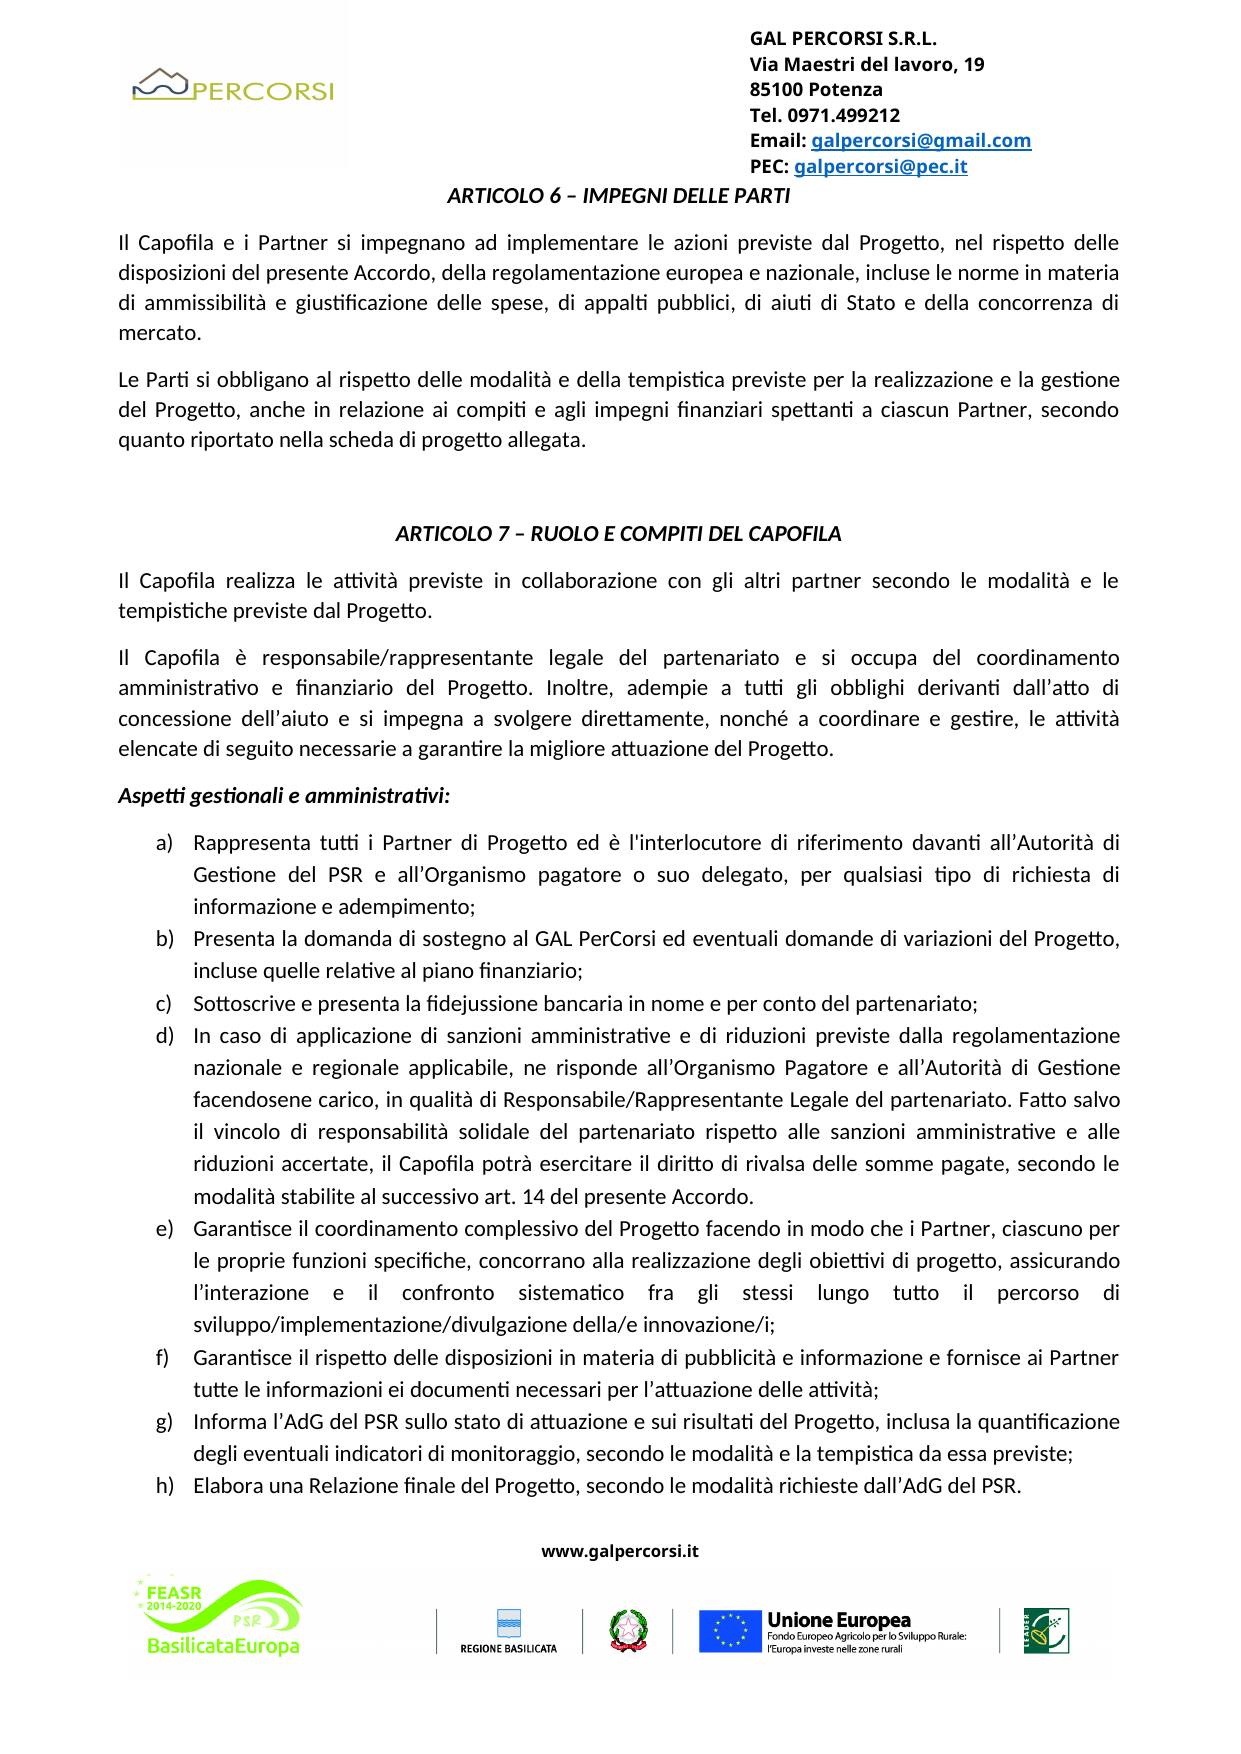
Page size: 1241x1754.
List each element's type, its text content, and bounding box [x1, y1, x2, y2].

list Elabora una Relazione finale del Progetto, secondo le modalità richieste dall’AdG del PSR. [156, 1471, 1122, 1499]
text Il Capofila e i Partner si impegnano ad implementare le azioni previste dal Progetto, nel rispetto delle disposizioni del presente Accordo, della regolamentazione europea e nazionale, incluse le norme in materia di ammissibilità e giustificazione delle spese, di appalti pubblici, di aiuti di Stato e della concorrenza di mercato. [118, 228, 1122, 346]
text ARTICOLO 7 – RUOLO E COMPITI DEL CAPOFILA [118, 519, 1122, 547]
list Presenta la domanda di sostegno al GAL PerCorsi ed eventuali domande di variazioni del Progetto, incluse quelle relative al piano finanziario; [156, 924, 1122, 984]
list Garantisce il coordinamento complessivo del Progetto facendo in modo che i Partner, ciascuno per le proprie funzioni specifiche, concorrano alla realizzazione degli obiettivi di progetto, assicurando l’interazione e il confronto sistematico fra gli stessi lungo tutto il percorso di sviluppo/implementazione/divulgazione della/e innovazione/i; [156, 1214, 1122, 1338]
list Sottoscrive e presenta la fidejussione bancaria in nome e per conto del partenariato; [156, 989, 1122, 1017]
text Le Parti si obbligano al rispetto delle modalità e della tempistica previste per la realizzazione e la gestione del Progetto, anche in relazione ai compiti e agli impegni finanziari spettanti a ciascun Partner, secondo quanto riportato nella scheda di progetto allegata. [118, 365, 1122, 454]
text ARTICOLO 6 – IMPEGNI DELLE PARTI [118, 148, 1122, 209]
text Aspetti gestionali e amministrativi: [118, 781, 1122, 809]
text Il Capofila realizza le attività previste in collaborazione con gli altri partner secondo le modalità e le tempistiche previste dal Progetto. [118, 566, 1122, 624]
list Informa l’AdG del PSR sullo stato di attuazione e sui risultati del Progetto, inclusa la quantificazione degli eventuali indicatori di monitoraggio, secondo le modalità e la tempistica da essa previste; [156, 1407, 1122, 1467]
list In caso di applicazione di sanzioni amministrative e di riduzioni previste dalla regolamentazione nazionale e regionale applicabile, ne risponde all’Organismo Pagatore e all’Autorità di Gestione facendosene carico, in qualità di Responsabile/Rappresentante Legale del partenariato. Fatto salvo il vincolo di responsabilità solidale del partenariato rispetto alle sanzioni amministrative e alle riduzioni accertate, il Capofila potrà esercitare il diritto di rivalsa delle somme pagate, secondo le modalità stabilite al successivo art. 14 del presente Accordo. [156, 1021, 1122, 1210]
picture [125, 1562, 1115, 1681]
list Rappresenta tutti i Partner di Progetto ed è l'interlocutore di riferimento davanti all’Autorità di Gestione del PSR e all’Organismo pagatore o suo delegato, per qualsiasi tipo di richiesta di informazione e adempimento; [156, 828, 1122, 920]
picture [118, 0, 349, 167]
text Il Capofila è responsabile/rappresentante legale del partenariato e si occupa del coordinamento amministrativo e finanziario del Progetto. Inoltre, adempie a tutti gli obblighi derivanti dall’atto di concessione dell’aiuto e si impegna a svolgere direttamente, nonché a coordinare e gestire, le attività elencate di seguito necessarie a garantire la migliore attuazione del Progetto. [118, 643, 1122, 762]
list Garantisce il rispetto delle disposizioni in materia di pubblicità e informazione e fornisce ai Partner tutte le informazioni ei documenti necessari per l’attuazione delle attività; [156, 1343, 1122, 1403]
